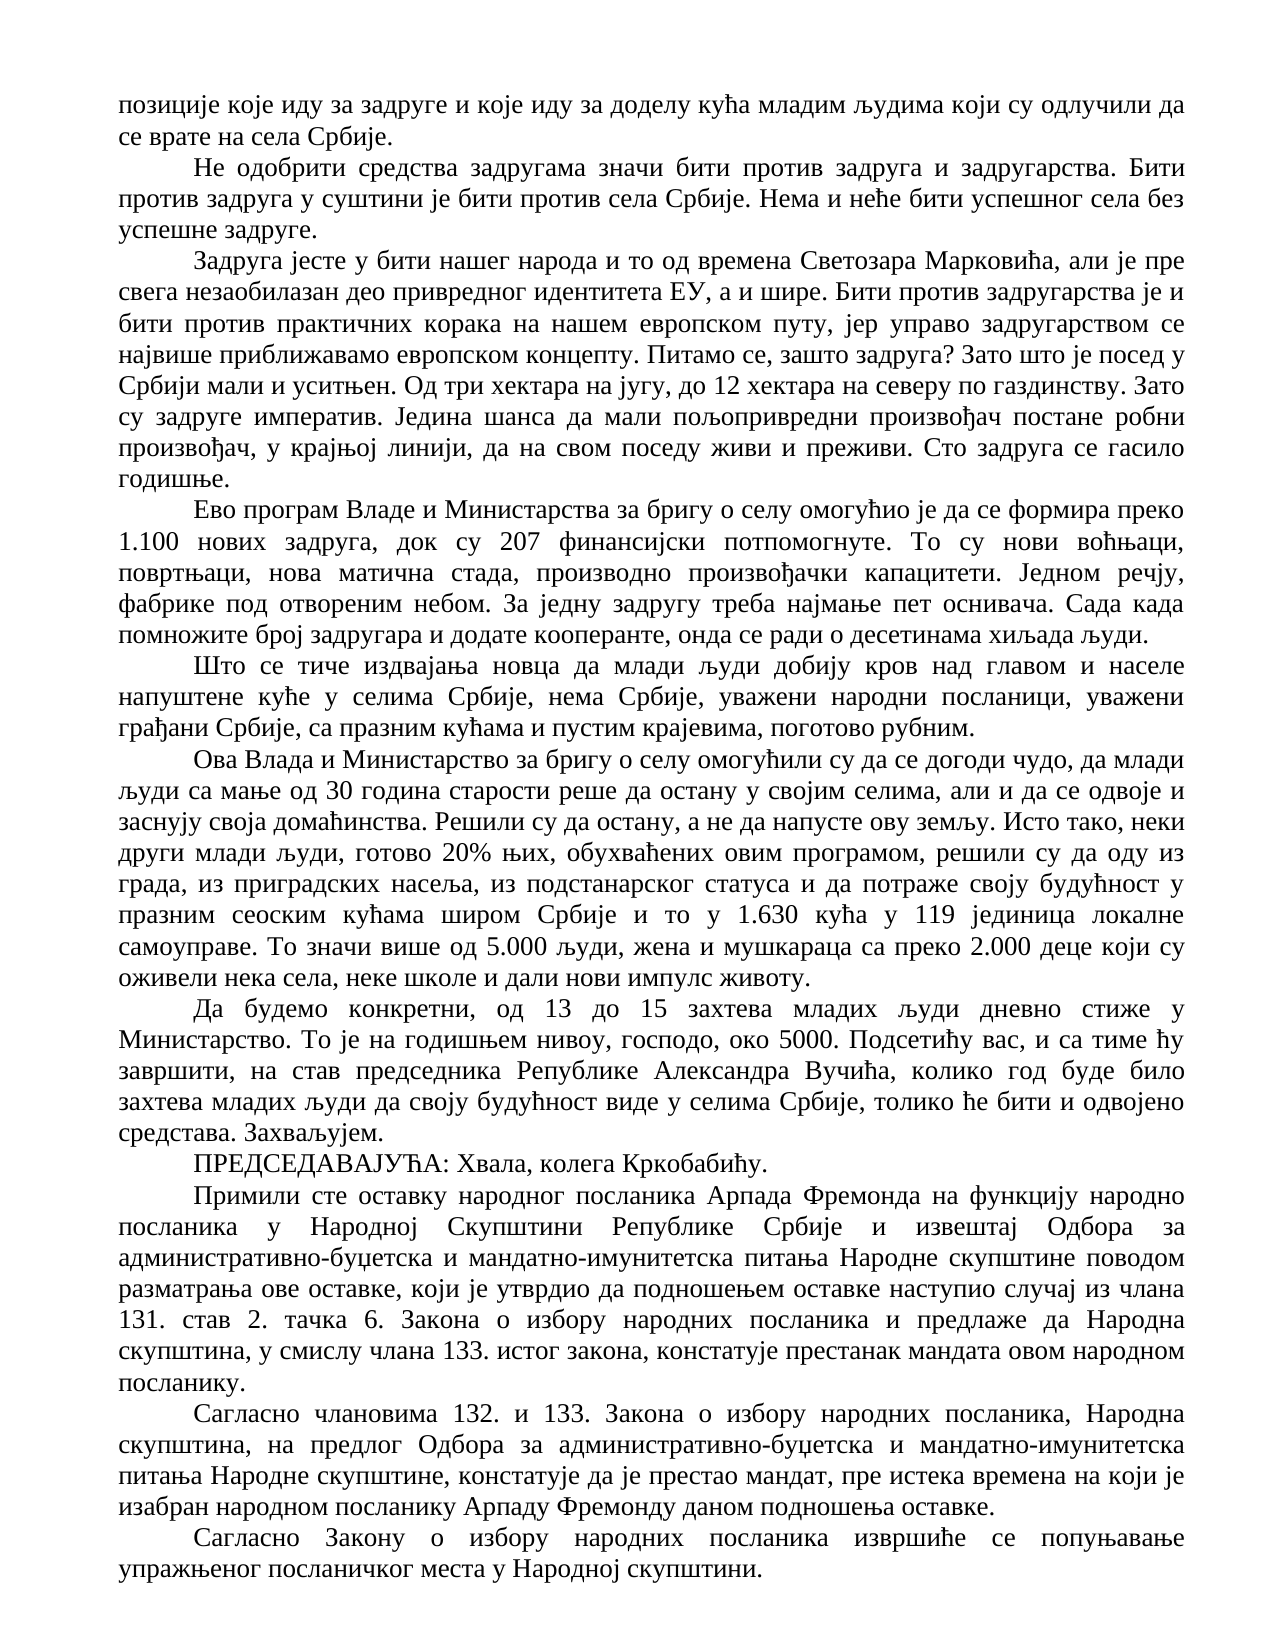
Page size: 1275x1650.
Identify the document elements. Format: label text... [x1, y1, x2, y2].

text Ова Влада и Министарство за бригу о селу омогућили су да се догоди чудо, да млади људи са мање од 30 година старости реше да остану у својим селима, али и да се одвоје и заснују своја домаћинства. Решили су да остану, а не да напусте ову земљу. Исто тако, неки други млади људи, готово 20% њих, обухваћених овим програмом, решили су да оду из града, из приградских насеља, из подстанарског статуса и да потраже своју будућност у празним сеоским кућама широм Србије и то у 1.630 кућа у 119 јединица локалне самоуправе. То значи више од 5.000 људи, жена и мушкараца са преко 2.000 деце који су оживели нека села, неке школе и дали нови импулс животу. [118, 743, 1186, 992]
text ПРЕДСЕДАВАЈУЋА: Хвала, колега Кркобабићу. [118, 1148, 1186, 1179]
text Сагласно члановима 132. и 133. Закона о избору народних посланика, Народна скупштина, на предлог Одбора за административно-буџетска и мандатно-имунитетска питања Народне скупштине, констатује да је престао мандат, пре истека времена на који је изабран народном посланику Арпаду Фремонду даном подношења оставке. [118, 1397, 1186, 1521]
text Не одобрити средства задругама значи бити против задруга и задругарства. Бити против задруга у суштини је бити против села Србије. Нема и неће бити успешног села без успешне задруге. [118, 151, 1186, 244]
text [118, 89, 1186, 151]
text Да будемо конкретни, од 13 до 15 захтева младих људи дневно стиже у Министарство. То је на годишњем нивоу, господо, око 5000. Подсетићу вас, и са тиме ћу завршити, на став председника Републике Александра Вучића, колико год буде било захтева младих људи да своју будућност виде у селима Србије, толико ће бити и одвојено средстава. Захваљујем. [118, 992, 1186, 1148]
text Ево програм Владе и Министарства за бригу о селу омогућио је да се формира преко 1.100 нових задруга, док су 207 финансијски потпомогнуте. То су нови воћњаци, повртњаци, нова матична стада, производно произвођачки капацитети. Једном речју, фабрике под отвореним небом. За једну задругу треба најмање пет оснивача. Сада када помножите број задругара и додате кооперанте, онда се ради о десетинама хиљада људи. [118, 493, 1186, 649]
text Што се тиче издвајања новца да млади људи добију кров над главом и населе напуштене куће у селима Србије, нема Србије, уважени народни посланици, уважени грађани Србије, са празним кућама и пустим крајевима, поготово рубним. [118, 649, 1186, 743]
text Примили сте оставку народног посланика Арпада Фремонда на функцију народно посланика у Народној Скупштини Републике Србије и извештај Одбора за административно-буџетска и мандатно-имунитетска питања Народне скупштине поводом разматрања ове оставке, који је утврдио да подношењем оставке наступио случај из члана 131. став 2. тачка 6. Закона о избору народних посланика и предлаже да Народна скупштина, у смислу члана 133. истог закона, констатује престанак мандата овом народном посланику. [118, 1179, 1186, 1397]
text Сагласно Закону о избору народних посланика извршиће се попуњавање упражњеног посланичког места у Народној скупштини. [118, 1521, 1186, 1584]
text Задруга јесте у бити нашег народа и то од времена Светозара Марковића, али је пре свега незаобилазан део привредног идентитета ЕУ, а и шире. Бити против задругарства је и бити против практичних корака на нашем европском путу, јер управо задругарством се највише приближавамо европском концепту. Питамо се, зашто задруга? Зато што је посед у Србији мали и уситњен. Од три хектара на југу, до 12 хектара на северу по газдинству. Зато су задруге императив. Једина шанса да мали пољопривредни произвођач постане робни произвођач, у крајњој линији, да на свом поседу живи и преживи. Сто задруга се гасило годишње. [118, 244, 1186, 493]
